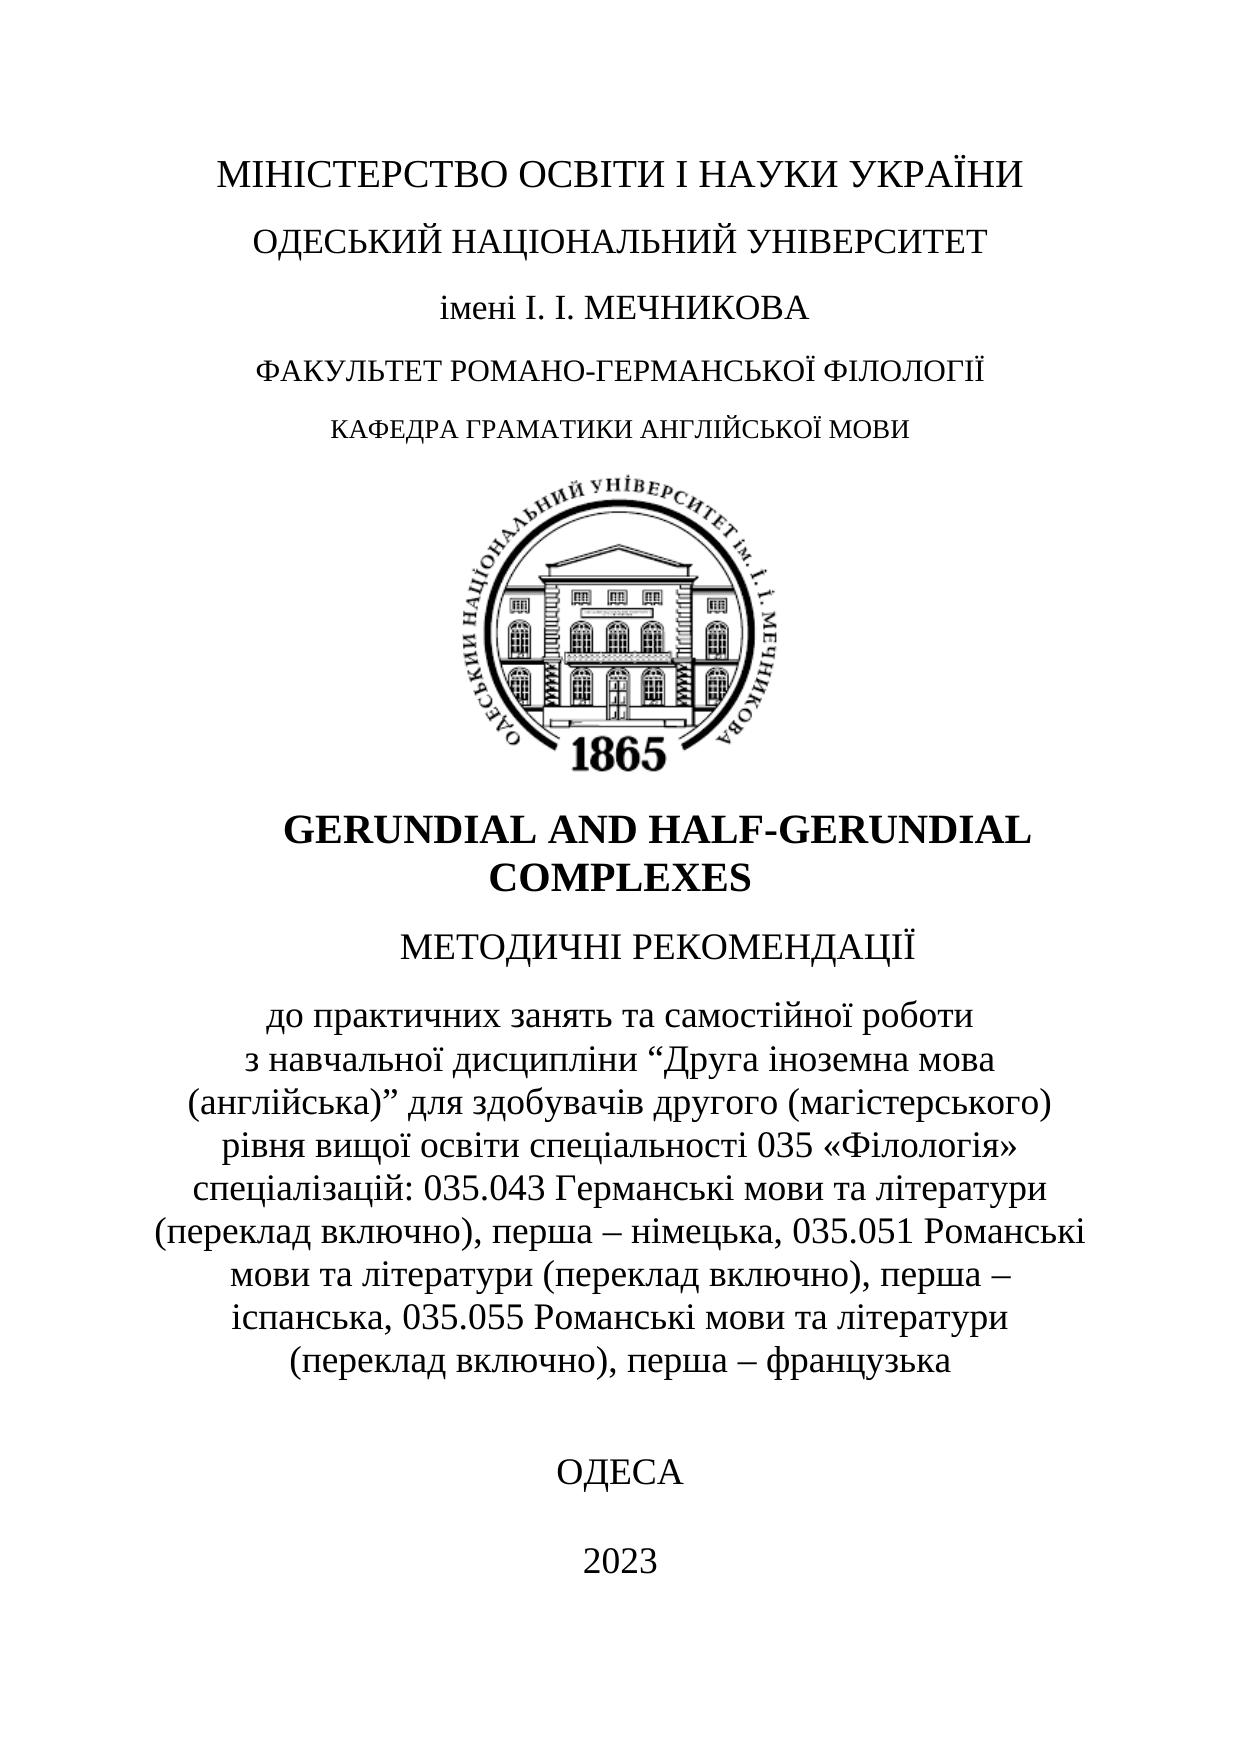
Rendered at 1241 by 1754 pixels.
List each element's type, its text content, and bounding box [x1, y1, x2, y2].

text КАФЕДРА ГРАМАТИКИ АНГЛІЙСЬКОЇ МОВИ [150, 413, 1090, 444]
text до практичних занять та самостійної роботи [150, 993, 1090, 1036]
text МІНІСТЕРСТВО ОСВІТИ І НАУКИ УКРАЇНИ [150, 150, 1090, 196]
text ОДЕСЬКИЙ НАЦІОНАЛЬНИЙ УНІВЕРСИТЕТ [150, 221, 1090, 261]
text ФАКУЛЬТЕТ РОМАНО-ГЕРМАНСЬКОЇ ФІЛОЛОГІЇ [150, 352, 1090, 388]
picture [462, 469, 778, 780]
text з навчальної дисципліни “Друга іноземна мова (англійська)” для здобувачів другого (магістерського) рівня вищої освіти спеціальності 035 «Філологія» спеціалізацій: 035.043 Германські мови та літератури (переклад включно), перша – німецька, 035.051 Романські мови та літератури (переклад включно), перша – іспанська, 035.055 Романські мови та літератури (переклад включно), перша – французька [150, 1036, 1090, 1381]
text ОДЕСА [150, 1449, 1090, 1492]
text МЕТОДИЧНІ РЕКОМЕНДАЦІЇ [150, 924, 1090, 967]
text GERUNDIAL AND HALF-GERUNDIAL COMPLEXES [150, 804, 1090, 900]
text 2023 [150, 1539, 1090, 1582]
text імені І. І. МЕЧНИКОВА [150, 286, 1090, 327]
